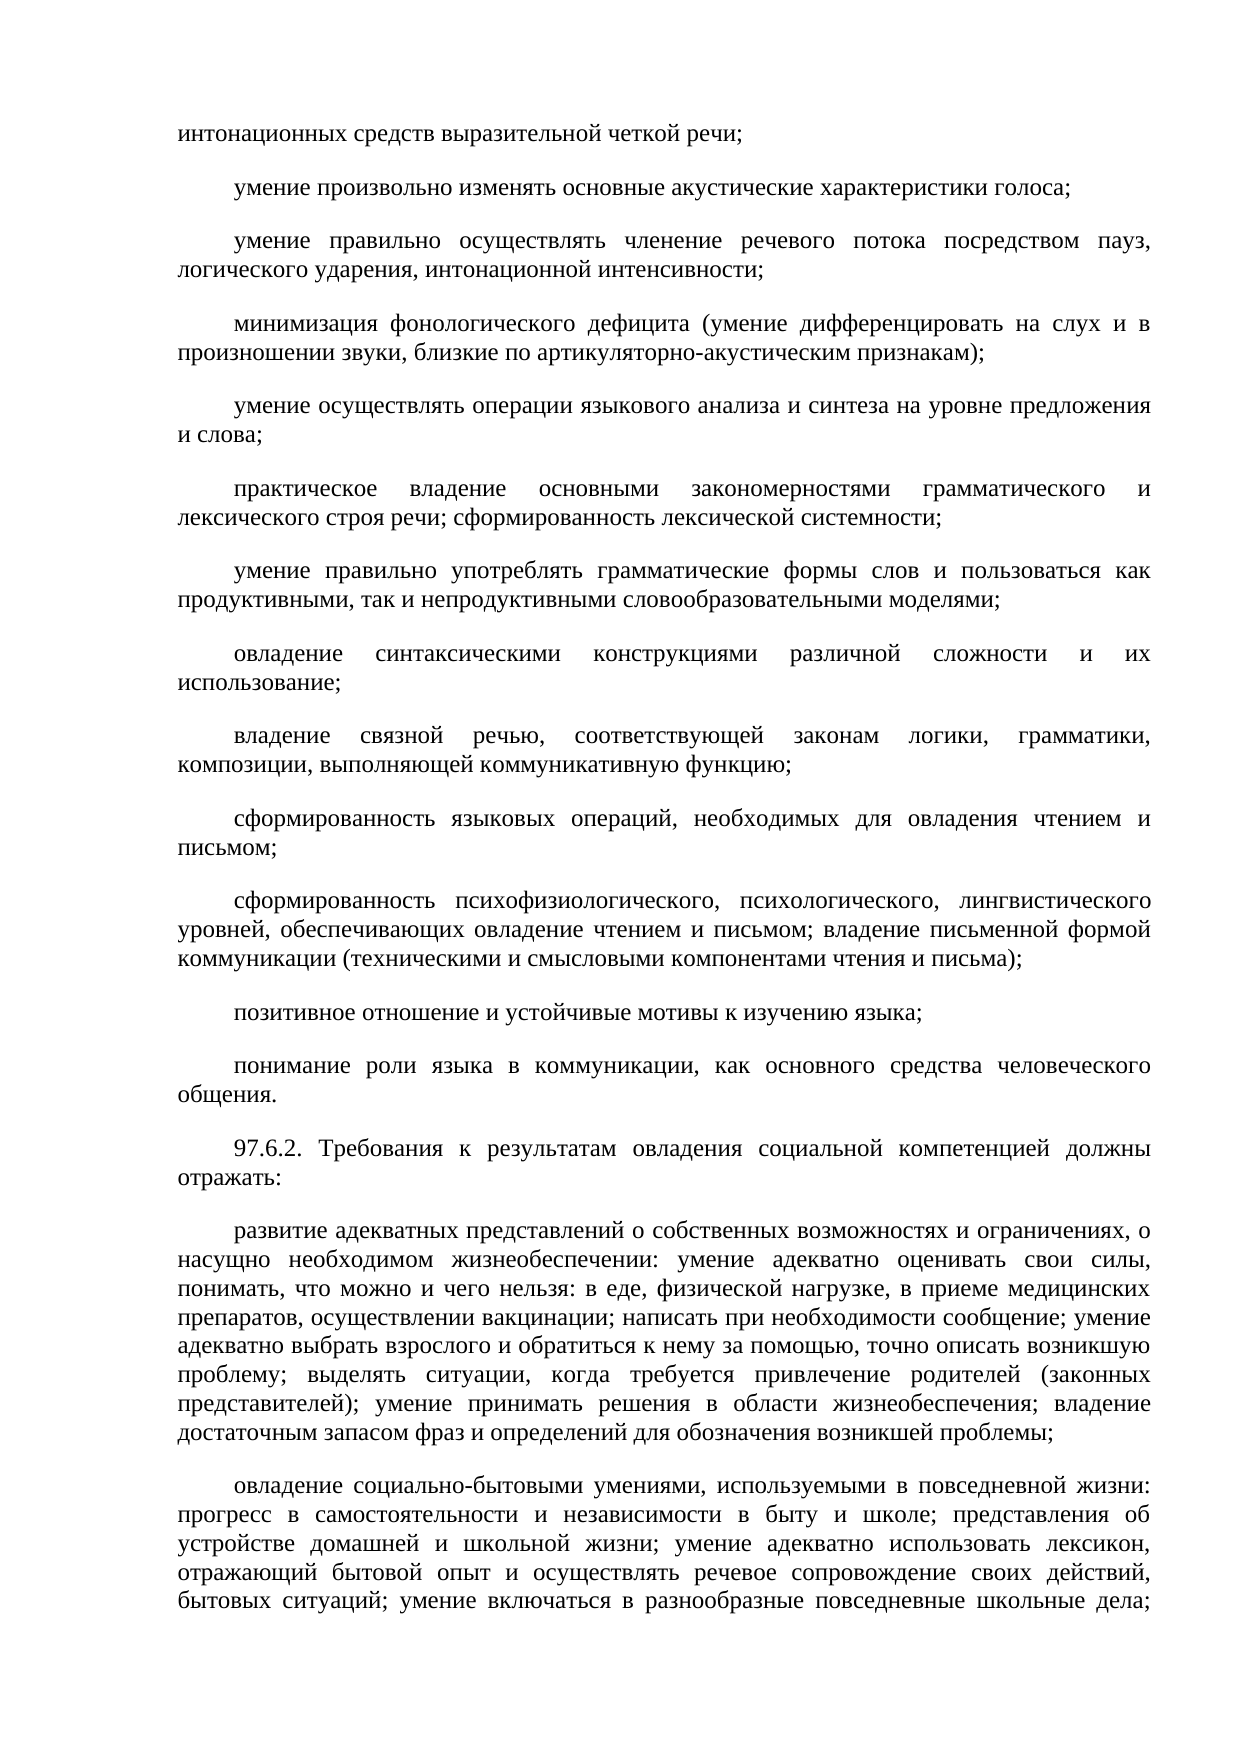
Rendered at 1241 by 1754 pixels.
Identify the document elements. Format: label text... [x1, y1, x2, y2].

text владение связной речью, соответствующей законам логики, грамматики, композиции, выполняющей коммуникативную функцию; [177, 721, 1152, 778]
text позитивное отношение и устойчивые мотивы к изучению языка; [177, 997, 1152, 1026]
text умение правильно употреблять грамматические формы слов и пользоваться как продуктивными, так и непродуктивными словообразовательными моделями; [177, 556, 1152, 613]
text умение правильно осуществлять членение речевого потока посредством пауз, логического ударения, интонационной интенсивности; [177, 226, 1152, 283]
text практическое владение основными закономерностями грамматического и лексического строя речи; сформированность лексической системности; [177, 473, 1152, 531]
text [177, 118, 1152, 147]
text понимание роли языка в коммуникации, как основного средства человеческого общения. [177, 1051, 1152, 1108]
text 97.6.2. Требования к результатам овладения социальной компетенцией должны отражать: [177, 1133, 1152, 1191]
text сформированность психофизиологического, психологического, лингвистического уровней, обеспечивающих овладение чтением и письмом; владение письменной формой коммуникации (техническими и смысловыми компонентами чтения и письма); [177, 886, 1152, 972]
text умение осуществлять операции языкового анализа и синтеза на уровне предложения и слова; [177, 391, 1152, 448]
text минимизация фонологического дефицита (умение дифференцировать на слух и в произношении звуки, близкие по артикуляторно-акустическим признакам); [177, 308, 1152, 366]
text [177, 1471, 1152, 1614]
text овладение синтаксическими конструкциями различной сложности и их использование; [177, 638, 1152, 696]
text развитие адекватных представлений о собственных возможностях и ограничениях, о насущно необходимом жизнеобеспечении: умение адекватно оценивать свои силы, понимать, что можно и чего нельзя: в еде, физической нагрузке, в приеме медицинских препаратов, осуществлении вакцинации; написать при необходимости сообщение; умение адекватно выбрать взрослого и обратиться к нему за помощью, точно описать возникшую проблему; выделять ситуации, когда требуется привлечение родителей (законных представителей); умение принимать решения в области жизнеобеспечения; владение достаточным запасом фраз и определений для обозначения возникшей проблемы; [177, 1216, 1152, 1446]
text сформированность языковых операций, необходимых для овладения чтением и письмом; [177, 803, 1152, 861]
text умение произвольно изменять основные акустические характеристики голоса; [177, 172, 1152, 201]
